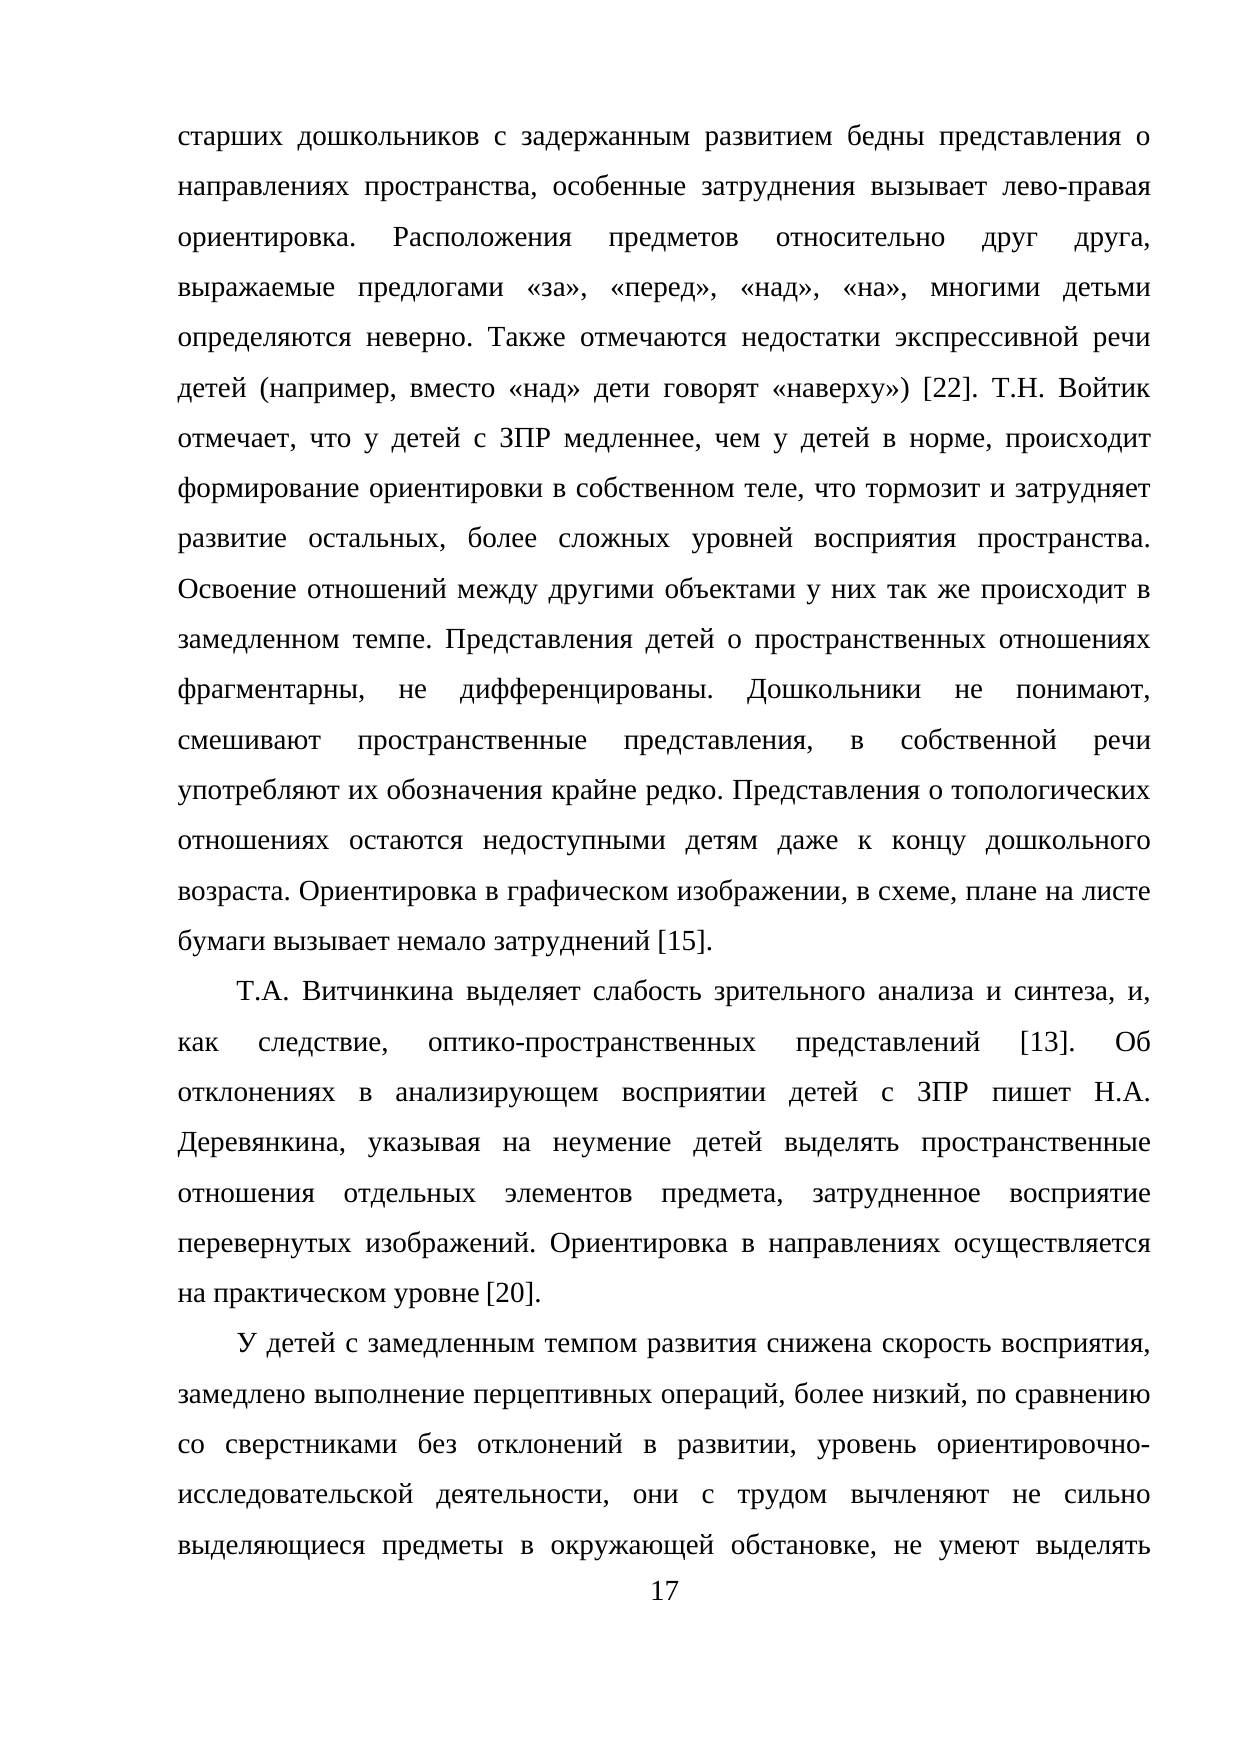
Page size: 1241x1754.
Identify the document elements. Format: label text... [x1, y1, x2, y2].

text Т.А. Витчинкина выделяет слабость зрительного анализа и синтеза, и, как следствие, оптико-пространственных представлений [13]. Об отклонениях в анализирующем восприятии детей с ЗПР пишет Н.А. Деревянкина, указывая на неумение детей выделять пространственные отношения отдельных элементов предмета, затрудненное восприятие перевернутых изображений. Ориентировка в направлениях осуществляется на практическом уровне [20]. [177, 973, 1152, 1309]
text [177, 1326, 1152, 1560]
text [177, 118, 1152, 957]
